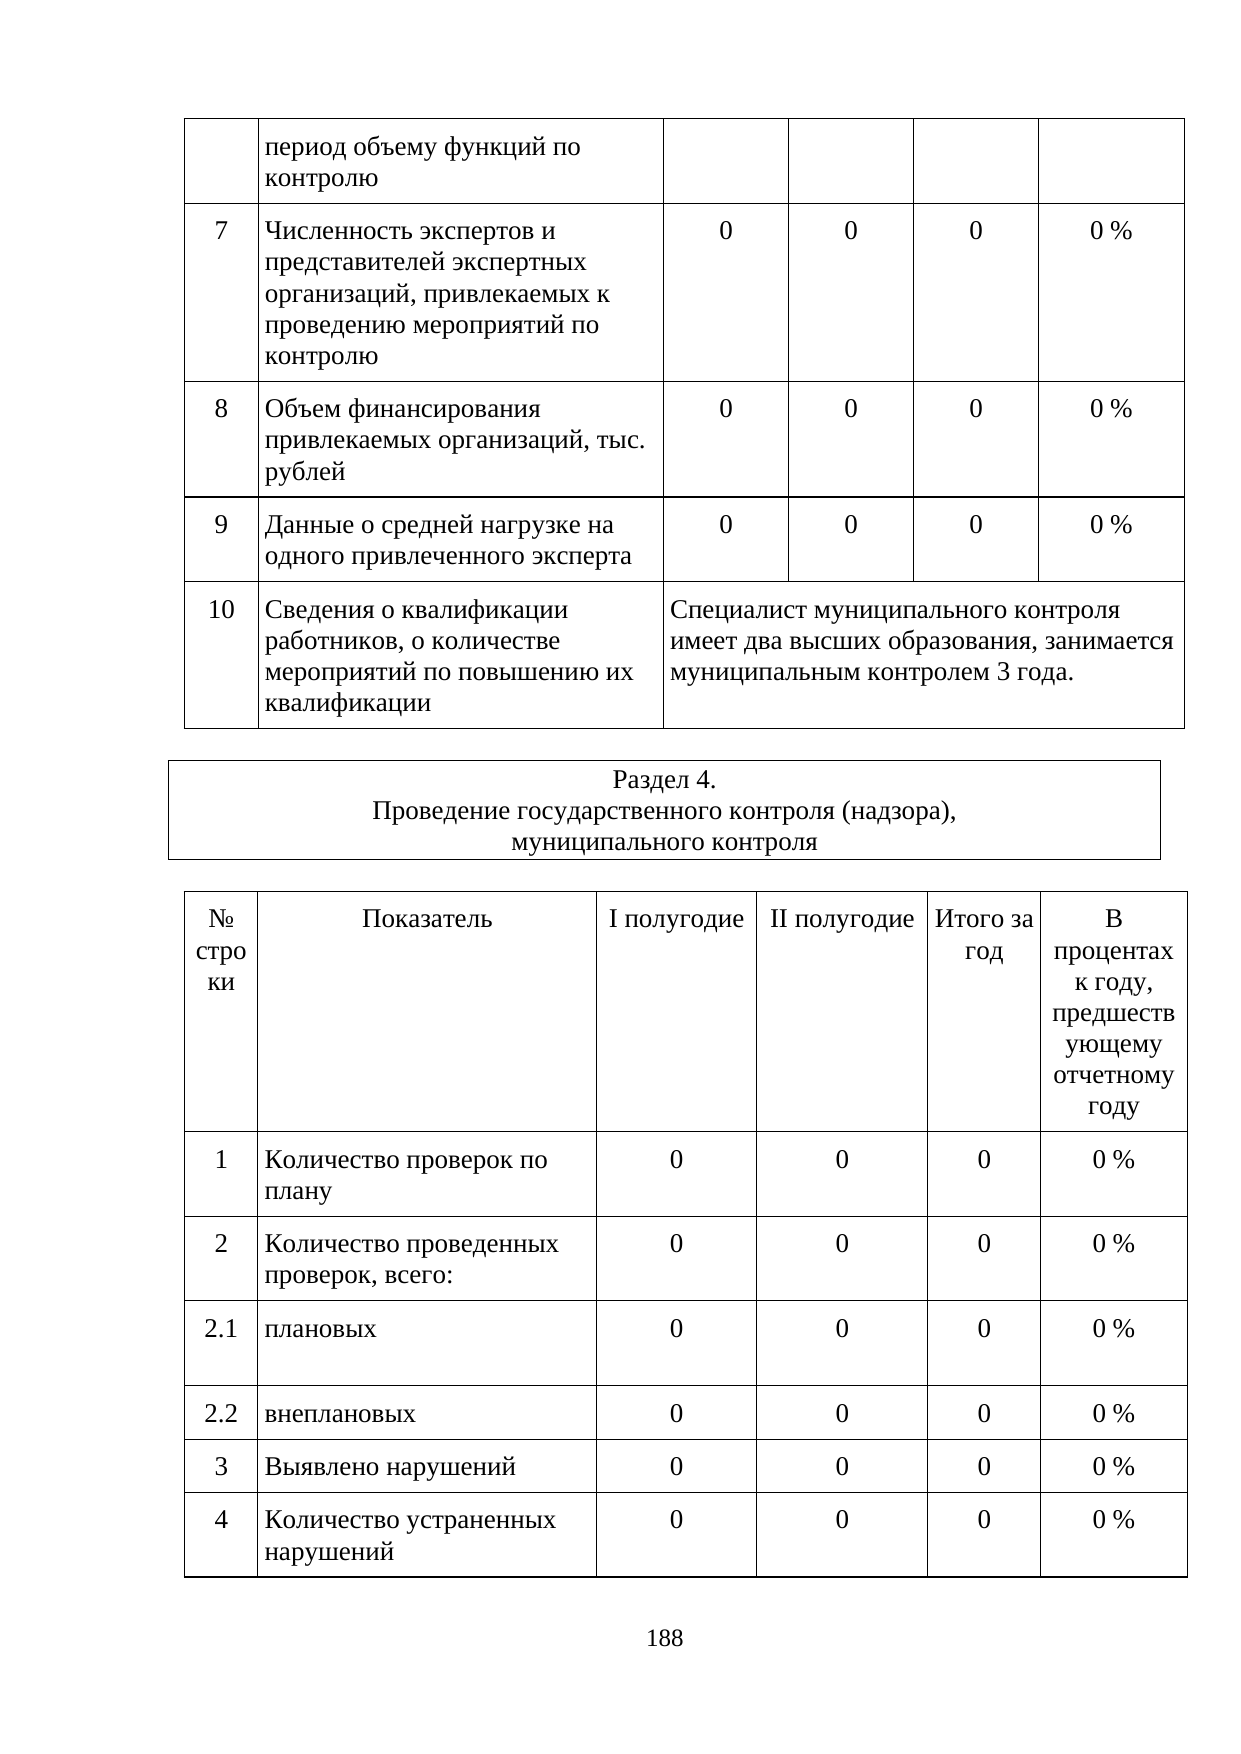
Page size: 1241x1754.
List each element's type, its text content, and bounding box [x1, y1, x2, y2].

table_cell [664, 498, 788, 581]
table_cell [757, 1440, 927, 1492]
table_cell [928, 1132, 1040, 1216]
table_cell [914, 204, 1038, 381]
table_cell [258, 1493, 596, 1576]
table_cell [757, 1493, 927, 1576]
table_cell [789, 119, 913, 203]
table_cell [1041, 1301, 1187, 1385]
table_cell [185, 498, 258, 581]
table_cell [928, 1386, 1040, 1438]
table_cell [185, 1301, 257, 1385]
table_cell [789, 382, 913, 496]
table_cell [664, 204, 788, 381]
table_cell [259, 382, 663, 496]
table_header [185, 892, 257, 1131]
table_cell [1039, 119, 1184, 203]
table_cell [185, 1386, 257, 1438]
text муниципального контроля [169, 822, 1160, 859]
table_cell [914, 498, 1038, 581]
text Раздел 4. [169, 761, 1160, 794]
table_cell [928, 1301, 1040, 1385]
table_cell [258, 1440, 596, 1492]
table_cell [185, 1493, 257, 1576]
text Проведение государственного контроля (надзора), [177, 794, 1152, 822]
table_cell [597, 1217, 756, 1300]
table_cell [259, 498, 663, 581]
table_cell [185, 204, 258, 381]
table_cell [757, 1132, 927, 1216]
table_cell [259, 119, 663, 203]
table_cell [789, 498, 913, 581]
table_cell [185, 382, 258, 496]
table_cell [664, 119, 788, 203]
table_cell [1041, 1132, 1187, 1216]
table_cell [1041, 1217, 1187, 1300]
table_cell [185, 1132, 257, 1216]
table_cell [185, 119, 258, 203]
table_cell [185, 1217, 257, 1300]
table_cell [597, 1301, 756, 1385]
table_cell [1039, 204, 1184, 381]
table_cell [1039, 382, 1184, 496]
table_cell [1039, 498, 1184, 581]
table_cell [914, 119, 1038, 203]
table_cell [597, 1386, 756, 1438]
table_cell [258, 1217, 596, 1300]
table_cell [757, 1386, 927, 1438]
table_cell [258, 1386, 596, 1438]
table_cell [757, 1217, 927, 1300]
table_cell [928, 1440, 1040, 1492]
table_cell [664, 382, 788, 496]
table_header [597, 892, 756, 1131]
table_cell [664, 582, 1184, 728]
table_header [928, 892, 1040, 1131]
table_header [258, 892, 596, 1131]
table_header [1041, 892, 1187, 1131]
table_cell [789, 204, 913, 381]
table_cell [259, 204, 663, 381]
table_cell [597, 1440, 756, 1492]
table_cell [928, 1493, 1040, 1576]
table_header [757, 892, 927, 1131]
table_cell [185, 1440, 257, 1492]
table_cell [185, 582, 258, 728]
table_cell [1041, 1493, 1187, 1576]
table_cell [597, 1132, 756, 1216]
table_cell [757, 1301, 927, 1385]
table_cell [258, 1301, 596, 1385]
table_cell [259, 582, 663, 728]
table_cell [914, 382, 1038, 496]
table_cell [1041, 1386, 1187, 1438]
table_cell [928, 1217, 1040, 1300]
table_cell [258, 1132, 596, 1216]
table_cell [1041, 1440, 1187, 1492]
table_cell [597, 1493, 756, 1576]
